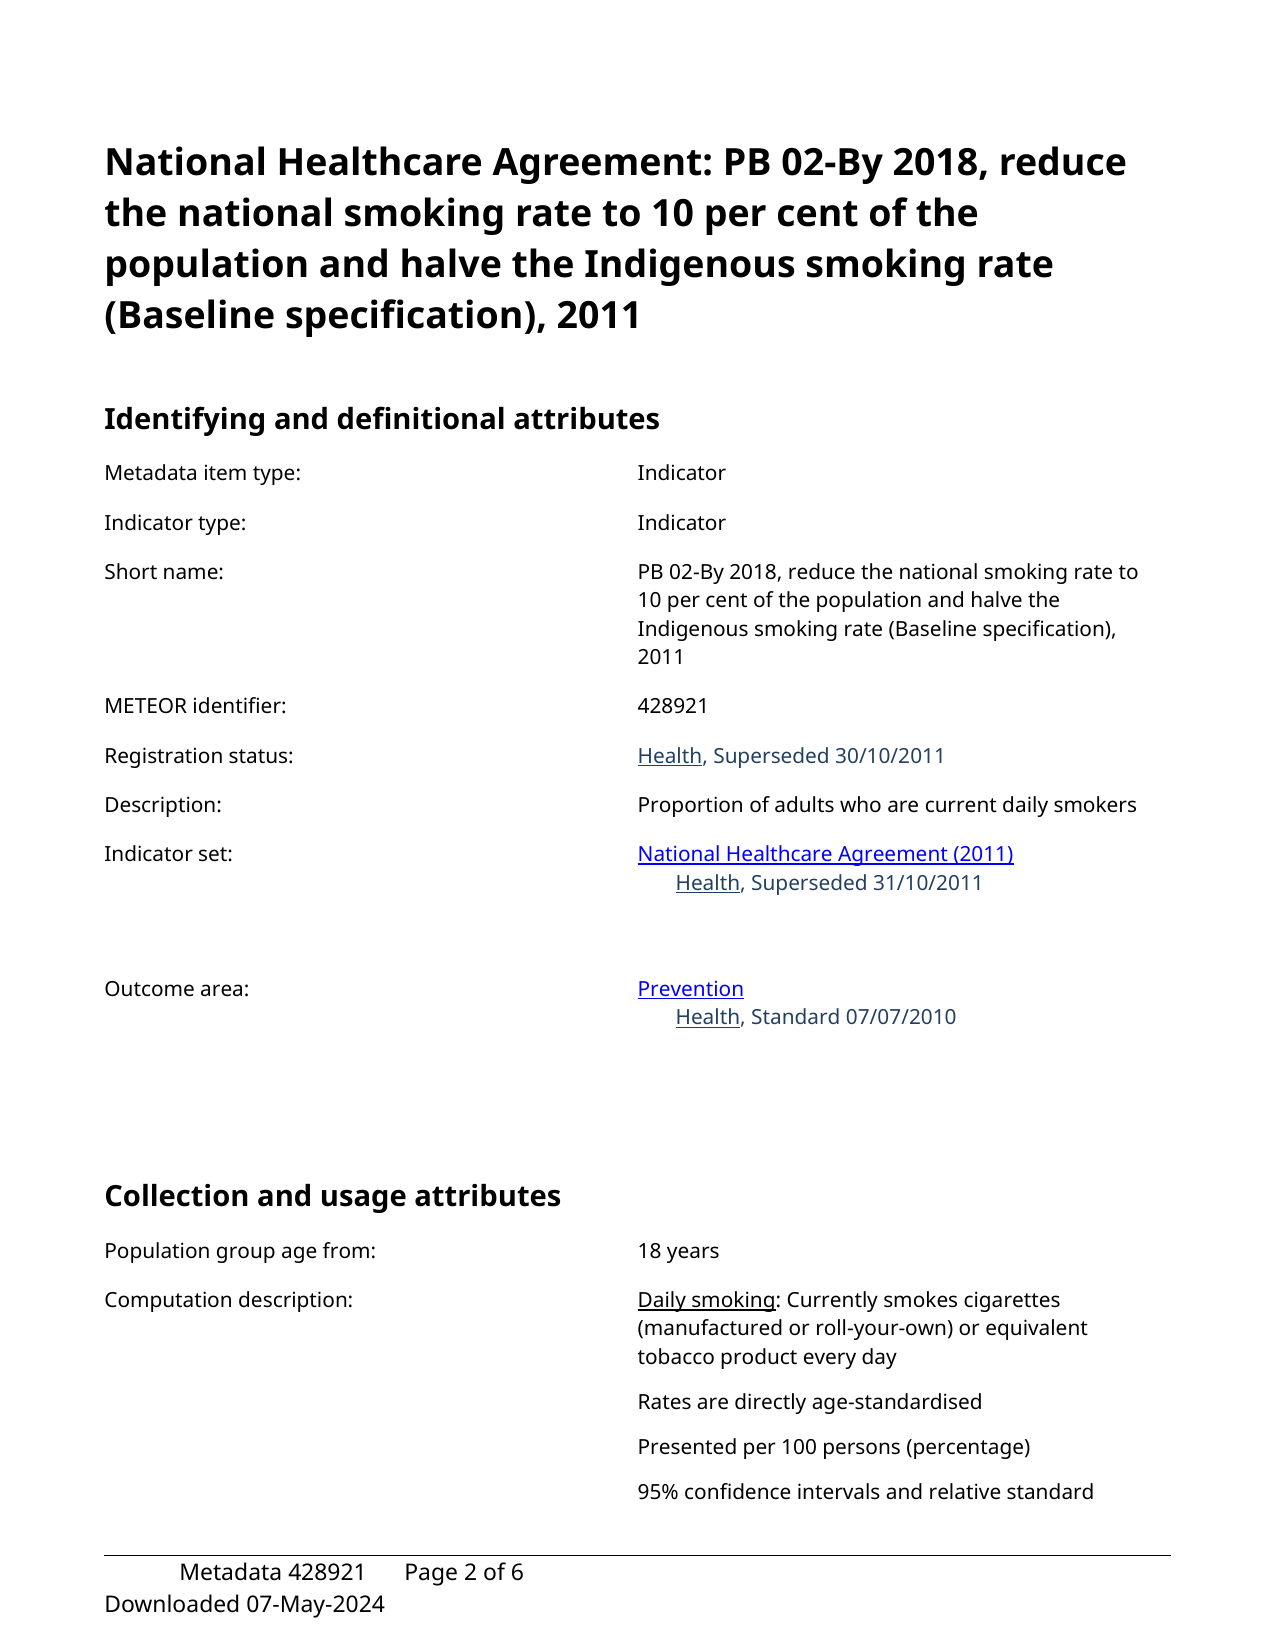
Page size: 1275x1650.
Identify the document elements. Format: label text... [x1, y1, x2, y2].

table_cell 428921 [626, 681, 1159, 730]
table_cell Population group age from: [93, 1225, 626, 1274]
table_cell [93, 1275, 626, 1516]
table_cell Registration status: [93, 730, 626, 780]
table_cell Indicator set: [93, 829, 626, 963]
subtitle National Healthcare Agreement: PB 02-By 2018, reduce the national smoking rate to 10 per cent of the population and halve the Indigenous smoking rate (Baseline specification), 2011 [104, 135, 1171, 339]
table_cell National Healthcare Agreement (2011) Health, Superseded 31/10/2011 [626, 829, 1159, 963]
table_header Collection and usage attributes [93, 1129, 1159, 1225]
table_cell Proportion of adults who are current daily smokers [626, 780, 1159, 829]
table_cell 18 years [626, 1225, 1159, 1274]
table_cell Indicator [626, 497, 1159, 547]
table_cell Metadata item type: [93, 448, 626, 497]
table_cell METEOR identifier: [93, 681, 626, 730]
table_header Identifying and definitional attributes [93, 352, 1159, 448]
table_cell Short name: [93, 547, 626, 681]
table_cell Prevention Health, Standard 07/07/2010 [626, 964, 1159, 1098]
table_cell Indicator type: [93, 497, 626, 547]
table_cell Health, Superseded 30/10/2011 [626, 730, 1159, 780]
table_cell Description: [93, 780, 626, 829]
table_cell Indicator [626, 448, 1159, 497]
table_cell PB 02-By 2018, reduce the national smoking rate to 10 per cent of the population and halve the Indigenous smoking rate (Baseline specification), 2011 [626, 547, 1159, 681]
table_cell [626, 1275, 1159, 1516]
table_cell Outcome area: [93, 964, 626, 1098]
